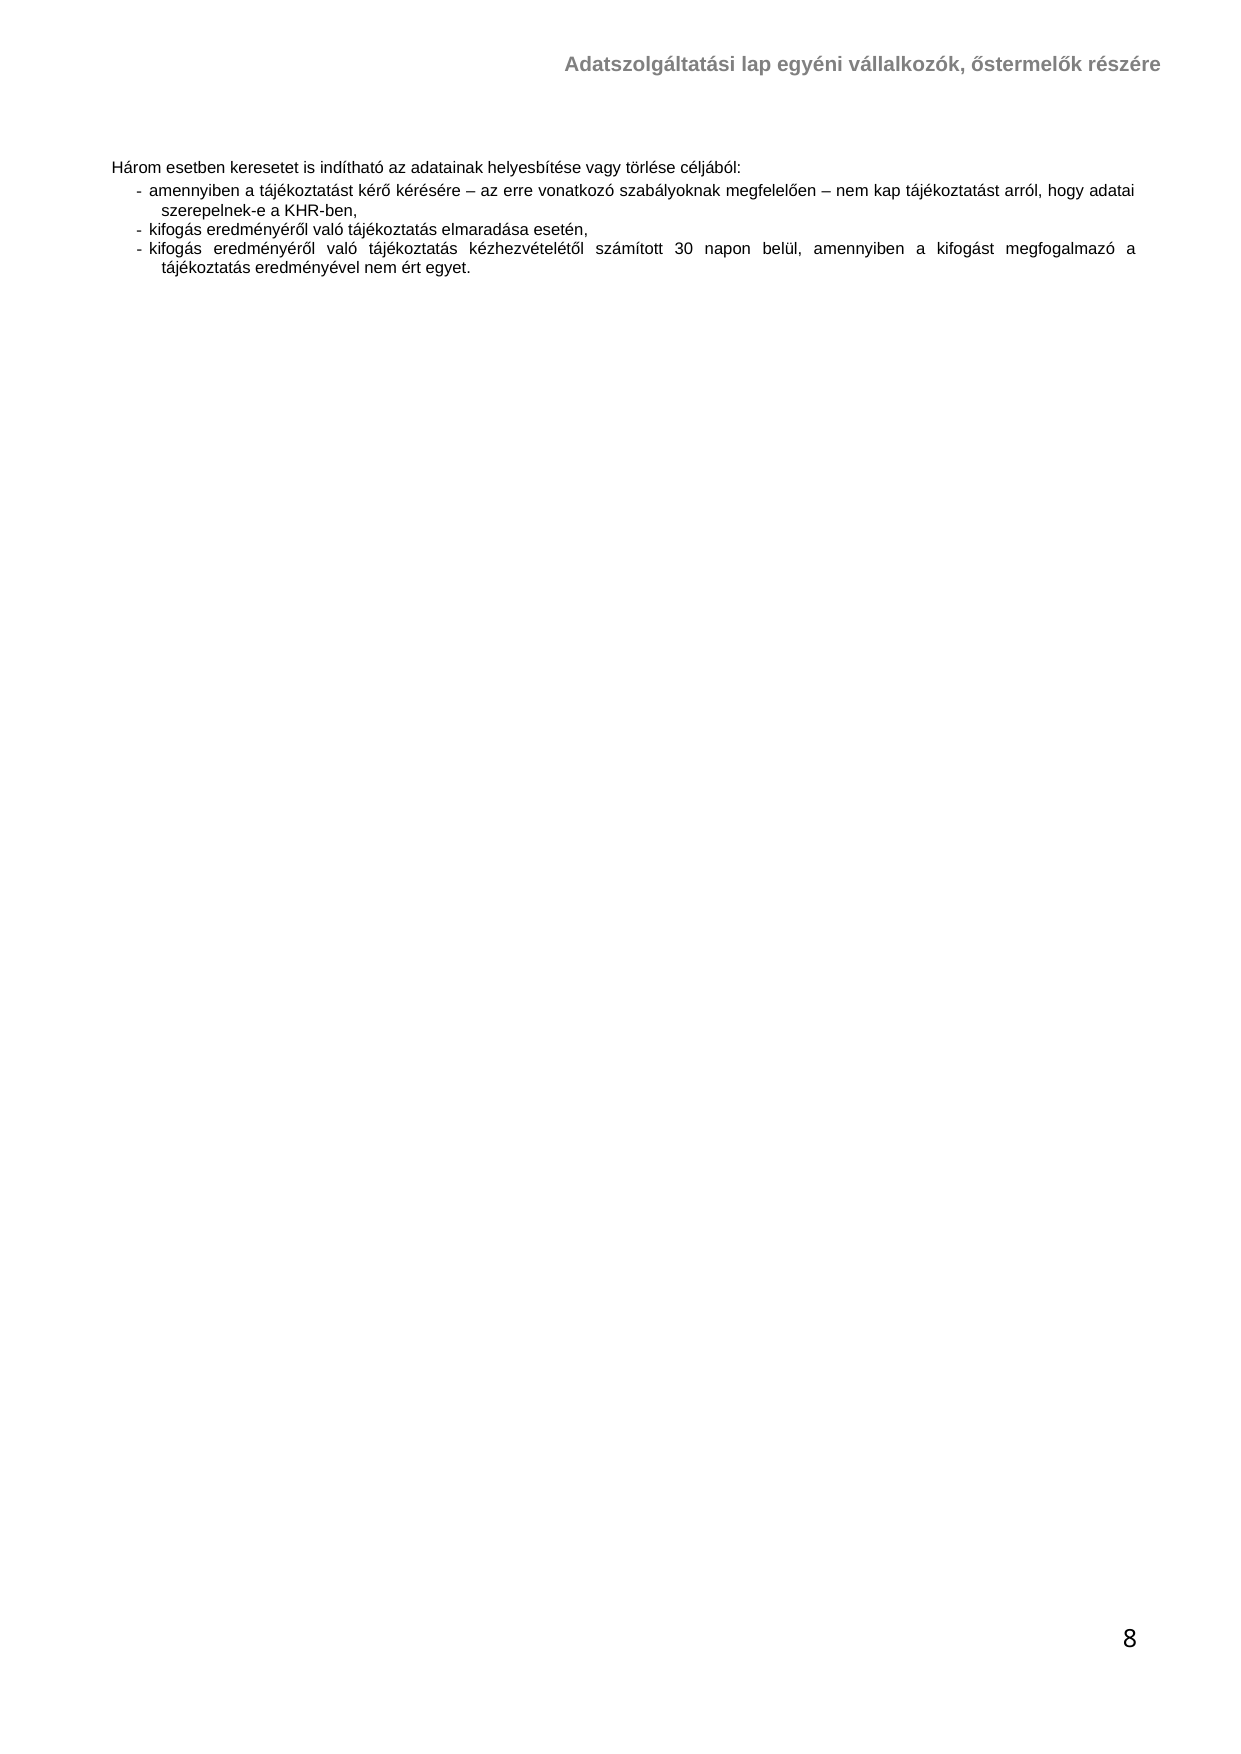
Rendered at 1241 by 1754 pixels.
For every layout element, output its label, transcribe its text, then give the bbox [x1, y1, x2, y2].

list amennyiben a tájékoztatást kérő kérésére – az erre vonatkozó szabályoknak megfelelően – nem kap tájékoztatást arról, hogy adatai szerepelnek-e a KHR-ben, [136, 181, 1137, 219]
list kifogás eredményéről való tájékoztatás elmaradása esetén, [136, 219, 1137, 239]
text Három esetben keresetet is indítható az adatainak helyesbítése vagy törlése céljából: [111, 158, 1137, 177]
list kifogás eredményéről való tájékoztatás kézhezvételétől számított 30 napon belül, amennyiben a kifogást megfogalmazó a tájékoztatás eredményével nem ért egyet. [136, 239, 1137, 277]
